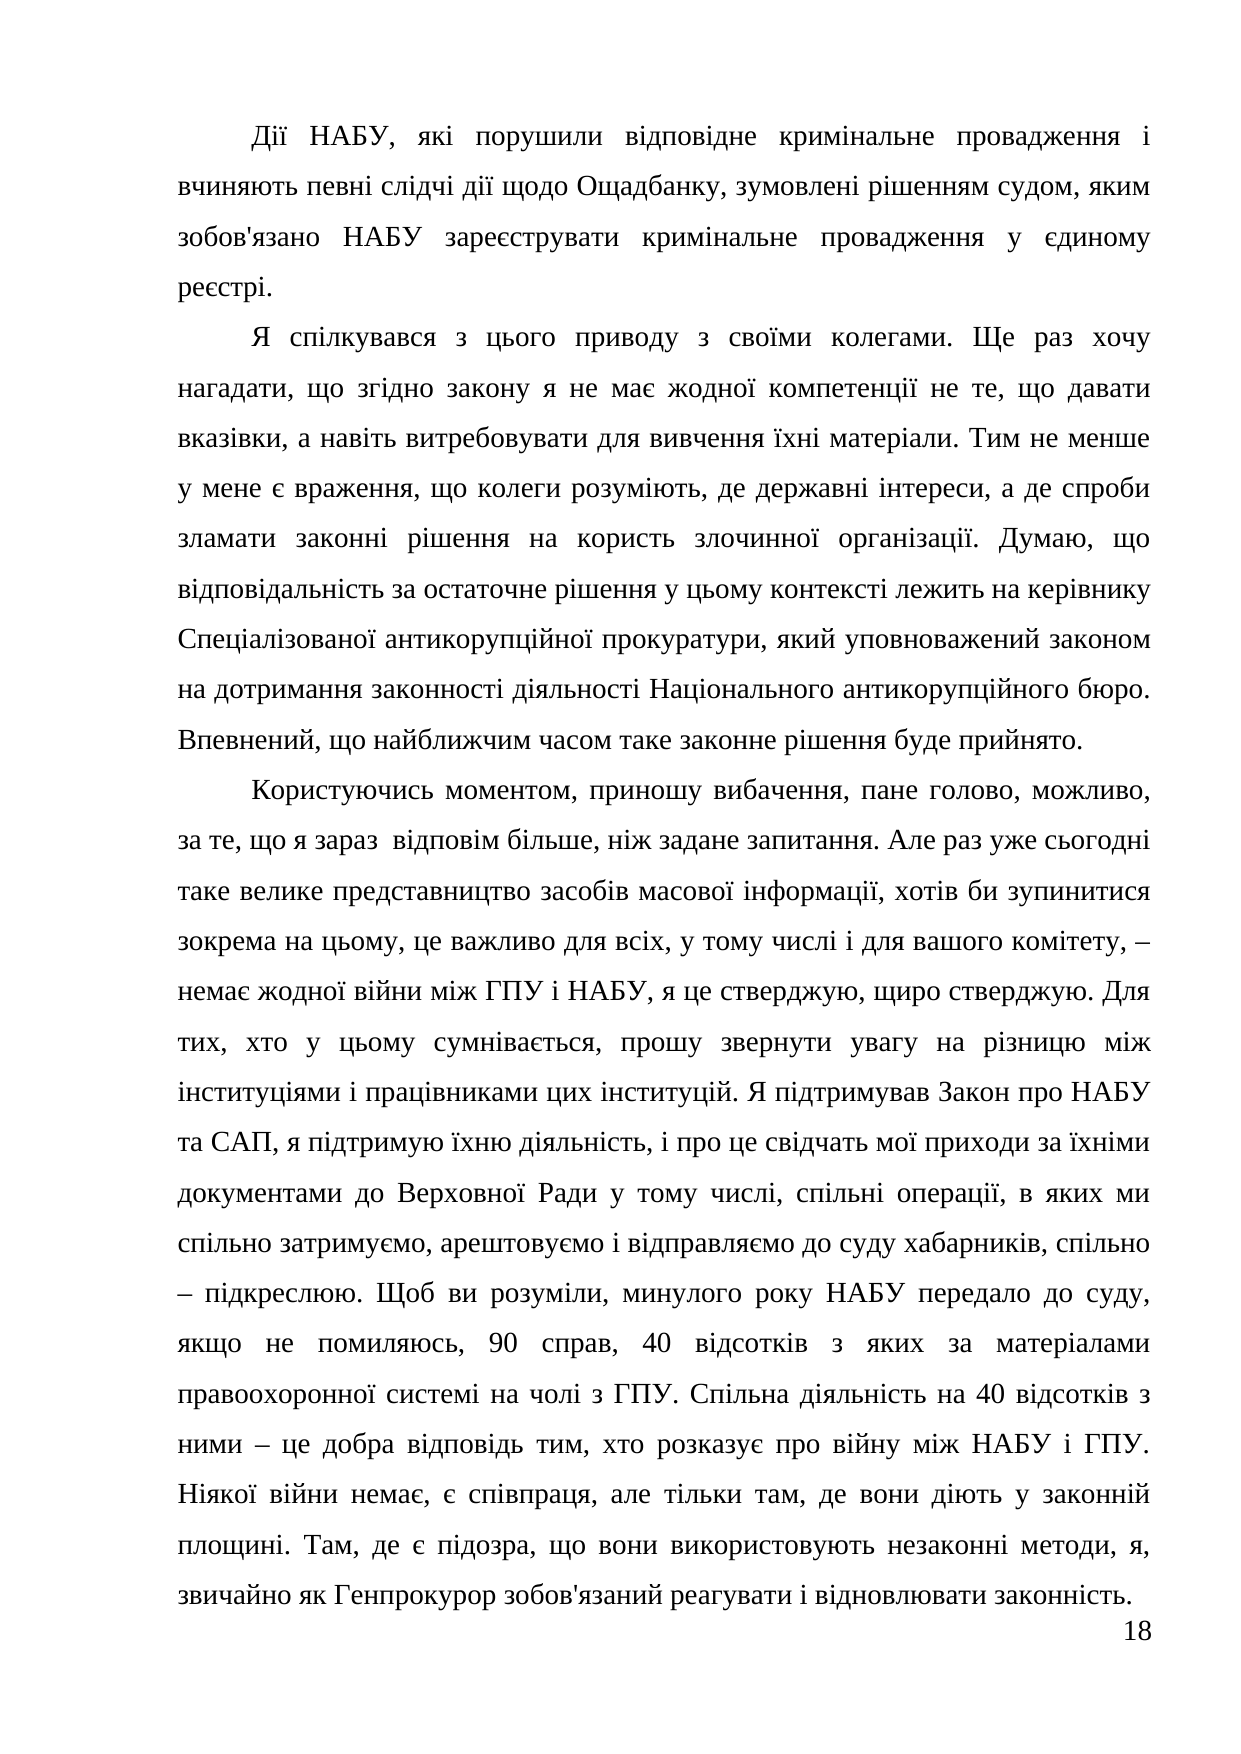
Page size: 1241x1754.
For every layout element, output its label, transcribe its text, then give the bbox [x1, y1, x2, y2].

text Дії НАБУ, які порушили відповідне кримінальне провадження і вчиняють певні слідчі дії щодо Ощадбанку, зумовлені рішенням судом, яким зобов'язано НАБУ зареєструвати кримінальне провадження у єдиному реєстрі. [177, 118, 1152, 303]
text Користуючись моментом, приношу вибачення, пане голово, можливо, за те, що я зараз відповім більше, ніж задане запитання. Але раз уже сьогодні таке велике представництво засобів масової інформації, хотів би зупинитися зокрема на цьому, це важливо для всіх, у тому числі і для вашого комітету, – немає жодної війни між ГПУ і НАБУ, я це стверджую, щиро стверджую. Для тих, хто у цьому сумнівається, прошу звернути увагу на різницю між інституціями і працівниками цих інституцій. Я підтримував Закон про НАБУ та САП, я підтримую їхню діяльність, і про це свідчать мої приходи за їхніми документами до Верховної Ради у тому числі, спільні операції, в яких ми спільно затримуємо, арештовуємо і відправляємо до суду хабарників, спільно – підкреслюю. Щоб ви розуміли, минулого року НАБУ передало до суду, якщо не помиляюсь, 90 справ, 40 відсотків з яких за матеріалами правоохоронної системі на чолі з ГПУ. Спільна діяльність на 40 відсотків з ними – це добра відповідь тим, хто розказує про війну між НАБУ і ГПУ. Ніякої війни немає, є співпраця, але тільки там, де вони діють у законній площині. Там, де є підозра, що вони використовують незаконні методи, я, звичайно як Генпрокурор зобов'язаний реагувати і відновлювати законність. [177, 772, 1152, 1611]
text Я спілкувався з цього приводу з своїми колегами. Ще раз хочу нагадати, що згідно закону я не має жодної компетенції не те, що давати вказівки, а навіть витребовувати для вивчення їхні матеріали. Тим не менше у мене є враження, що колеги розуміють, де державні інтереси, а де спроби зламати законні рішення на користь злочинної організації. Думаю, що відповідальність за остаточне рішення у цьому контексті лежить на керівнику Спеціалізованої антикорупційної прокуратури, який уповноважений законом на дотримання законності діяльності Національного антикорупційного бюро. Впевнений, що найближчим часом таке законне рішення буде прийнято. [177, 319, 1152, 755]
